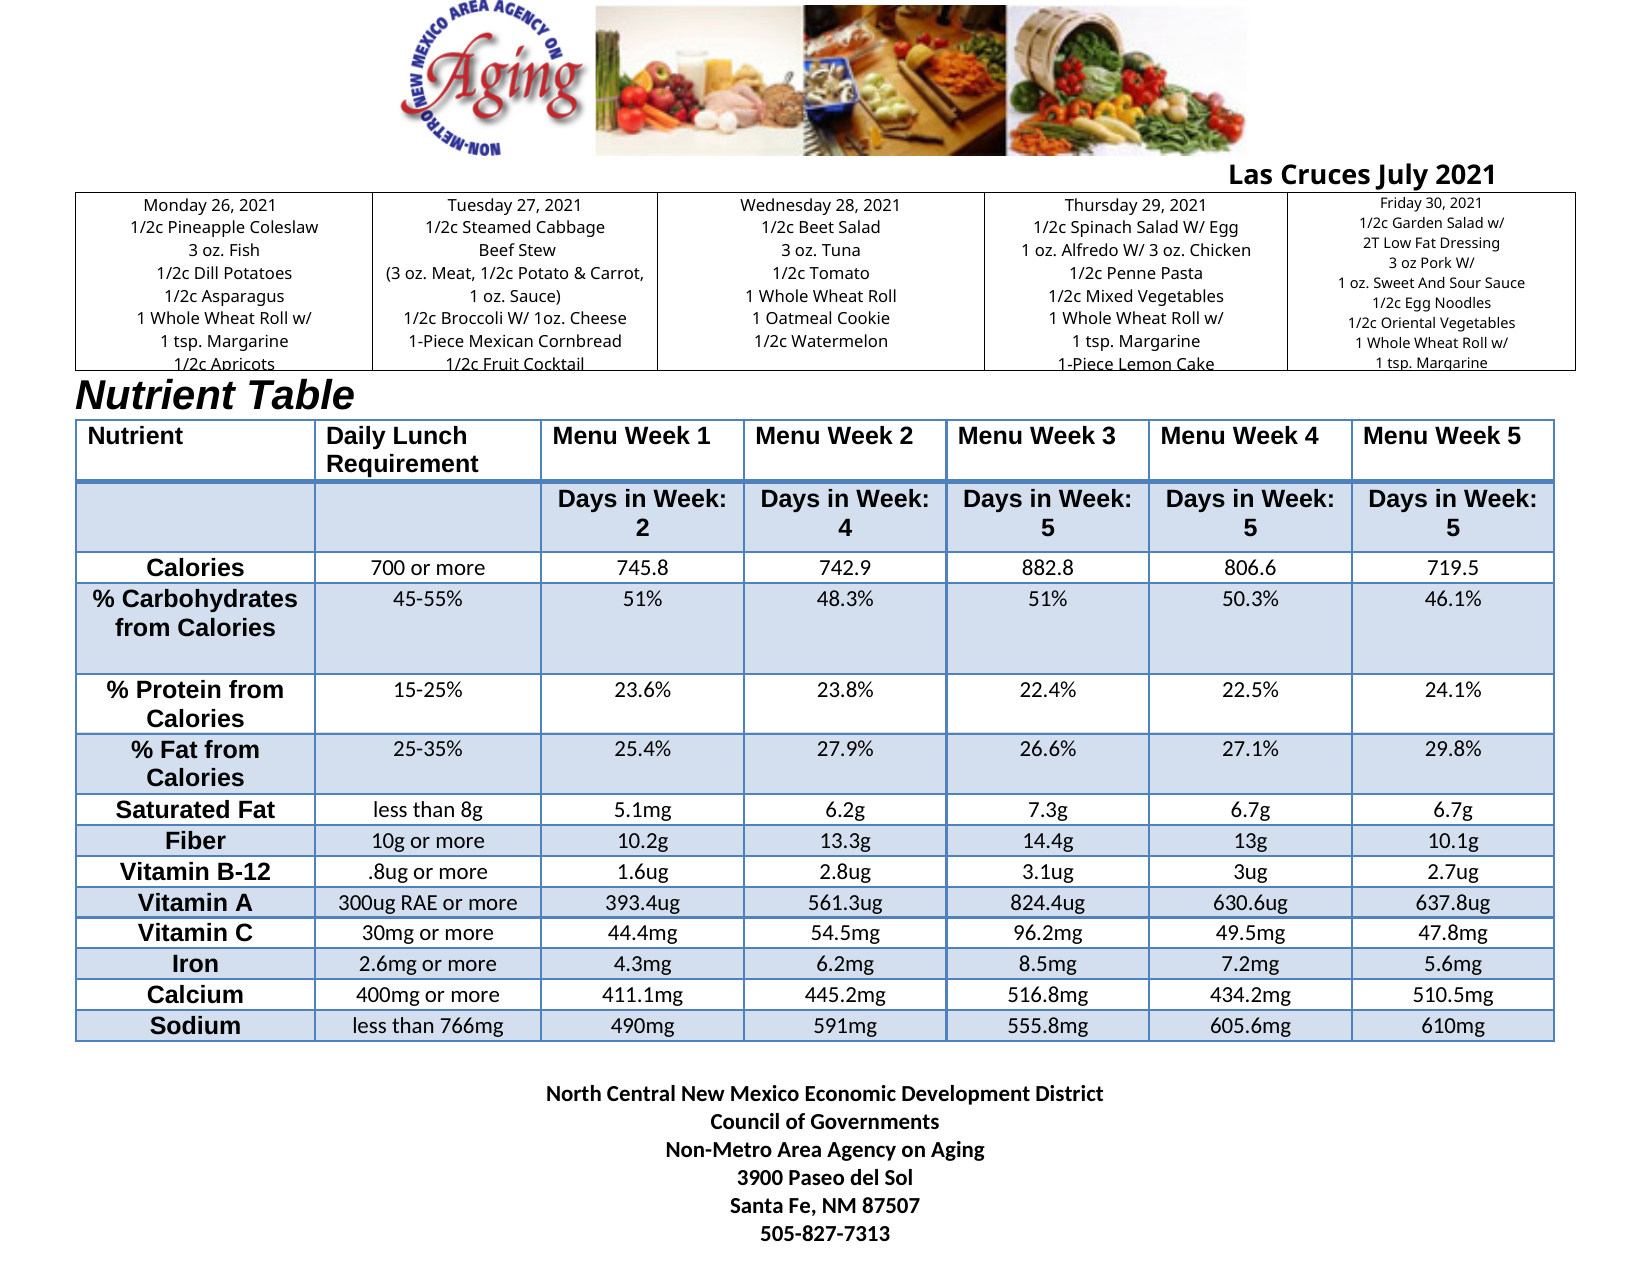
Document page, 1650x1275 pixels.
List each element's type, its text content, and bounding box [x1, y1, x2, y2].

table_cell 49.5mg [1150, 919, 1351, 947]
table_cell 15-25% [316, 675, 540, 732]
table_cell 7.3g [948, 795, 1148, 824]
table_cell 882.8 [948, 553, 1148, 582]
table_cell % Protein from Calories [77, 675, 314, 732]
table_cell 30mg or more [316, 919, 540, 947]
table_cell 23.8% [745, 675, 945, 732]
table_cell Calcium [77, 980, 314, 1009]
table_cell 605.6mg [1150, 1011, 1351, 1040]
table_cell 13g [1150, 826, 1351, 855]
table_cell less than 766mg [316, 1011, 540, 1040]
table_cell 490mg [542, 1011, 743, 1040]
text Nutrient Table [75, 371, 1575, 418]
table_cell 50.3% [1150, 584, 1351, 673]
table_cell [77, 484, 314, 551]
table_cell 96.2mg [948, 919, 1148, 947]
table_cell Vitamin A [77, 888, 314, 916]
table_header Nutrient [77, 421, 314, 479]
table_header Menu Week 5 [1353, 421, 1553, 479]
table_cell 3ug [1150, 857, 1351, 886]
table_cell 2.7ug [1353, 857, 1553, 886]
table_cell % Carbohydrates from Calories [77, 584, 314, 673]
table_cell Days in Week: 4 [745, 484, 945, 551]
table_cell 27.1% [1150, 735, 1351, 793]
table_cell 610mg [1353, 1011, 1553, 1040]
table_cell 45-55% [316, 584, 540, 673]
table_cell 2.6mg or more [316, 949, 540, 978]
table_cell Saturated Fat [77, 795, 314, 824]
table_header Menu Week 1 [542, 421, 743, 479]
table_cell 400mg or more [316, 980, 540, 1009]
table_cell Days in Week: 5 [948, 484, 1148, 551]
table_cell 54.5mg [745, 919, 945, 947]
table_cell 510.5mg [1353, 980, 1553, 1009]
table_cell Days in Week: 5 [1353, 484, 1553, 551]
table_cell Days in Week: 2 [542, 484, 743, 551]
table_cell 24.1% [1353, 675, 1553, 732]
table_cell 22.4% [948, 675, 1148, 732]
table_cell 10.2g [542, 826, 743, 855]
table_cell 445.2mg [745, 980, 945, 1009]
table_cell 824.4ug [948, 888, 1148, 916]
table_cell 6.7g [1150, 795, 1351, 824]
table_cell Tuesday 27, 2021 1/2c Steamed Cabbage Beef Stew (3 oz. Meat, 1/2c Potato & Carrot, 1 oz. Sauce) 1/2c Broccoli W/ 1oz. Cheese 1-Piece Mexican Cornbread 1/2c Fruit Cocktail [373, 193, 657, 369]
table_cell 591mg [745, 1011, 945, 1040]
table_header Menu Week 2 [745, 421, 945, 479]
table_cell 411.1mg [542, 980, 743, 1009]
table_cell Sodium [77, 1011, 314, 1040]
table_cell 5.6mg [1353, 949, 1553, 978]
table_cell 29.8% [1353, 735, 1553, 793]
table_cell % Fat from Calories [77, 735, 314, 793]
table_cell 300ug RAE or more [316, 888, 540, 916]
table_cell 555.8mg [948, 1011, 1148, 1040]
table_cell 10.1g [1353, 826, 1553, 855]
table_header Daily Lunch Requirement [316, 421, 540, 479]
table_cell 47.8mg [1353, 919, 1553, 947]
table_cell 44.4mg [542, 919, 743, 947]
table_cell Vitamin C [77, 919, 314, 947]
table_cell 745.8 [542, 553, 743, 582]
table_cell 48.3% [745, 584, 945, 673]
table_cell 393.4ug [542, 888, 743, 916]
table_cell 6.7g [1353, 795, 1553, 824]
table_cell [316, 484, 540, 551]
table_cell 25-35% [316, 735, 540, 793]
table_cell 8.5mg [948, 949, 1148, 978]
table_cell 637.8ug [1353, 888, 1553, 916]
table_cell 51% [948, 584, 1148, 673]
table_cell 561.3ug [745, 888, 945, 916]
picture [396, 0, 1254, 156]
table_cell Friday 30, 2021 1/2c Garden Salad w/ 2T Low Fat Dressing 3 oz Pork W/ 1 oz. Sweet And Sour Sauce 1/2c Egg Noodles 1/2c Oriental Vegetables 1 Whole Wheat Roll w/ 1 tsp. Margarine 1 Banana [1288, 193, 1575, 369]
table_cell 10g or more [316, 826, 540, 855]
table_cell 6.2mg [745, 949, 945, 978]
table_cell 700 or more [316, 553, 540, 582]
table_cell 3.1ug [948, 857, 1148, 886]
table_cell 23.6% [542, 675, 743, 732]
table_cell 27.9% [745, 735, 945, 793]
table_cell 14.4g [948, 826, 1148, 855]
table_cell 719.5 [1353, 553, 1553, 582]
table_cell 46.1% [1353, 584, 1553, 673]
table_cell 25.4% [542, 735, 743, 793]
table_cell 806.6 [1150, 553, 1351, 582]
table_cell 516.8mg [948, 980, 1148, 1009]
table_cell 2.8ug [745, 857, 945, 886]
table_cell 13.3g [745, 826, 945, 855]
table_cell Vitamin B-12 [77, 857, 314, 886]
table_cell Fiber [77, 826, 314, 855]
table_header Menu Week 4 [1150, 421, 1351, 479]
table_cell Calories [77, 553, 314, 582]
table_header Menu Week 3 [948, 421, 1148, 479]
table_cell 51% [542, 584, 743, 673]
table_cell Days in Week: 5 [1150, 484, 1351, 551]
table_cell 26.6% [948, 735, 1148, 793]
table_cell 4.3mg [542, 949, 743, 978]
table_cell 7.2mg [1150, 949, 1351, 978]
table_cell Wednesday 28, 2021 1/2c Beet Salad 3 oz. Tuna 1/2c Tomato 1 Whole Wheat Roll 1 Oatmeal Cookie 1/2c Watermelon [658, 193, 984, 369]
table_cell 630.6ug [1150, 888, 1351, 916]
table_cell 22.5% [1150, 675, 1351, 732]
table_cell less than 8g [316, 795, 540, 824]
table_cell 1.6ug [542, 857, 743, 886]
table_cell 5.1mg [542, 795, 743, 824]
table_cell Iron [77, 949, 314, 978]
table_cell 742.9 [745, 553, 945, 582]
table_cell 434.2mg [1150, 980, 1351, 1009]
table_cell .8ug or more [316, 857, 540, 886]
table_cell Thursday 29, 2021 1/2c Spinach Salad W/ Egg 1 oz. Alfredo W/ 3 oz. Chicken 1/2c Penne Pasta 1/2c Mixed Vegetables 1 Whole Wheat Roll w/ 1 tsp. Margarine 1-Piece Lemon Cake [985, 193, 1287, 369]
table_cell 6.2g [745, 795, 945, 824]
table_cell Monday 26, 2021 1/2c Pineapple Coleslaw 3 oz. Fish 1/2c Dill Potatoes 1/2c Asparagus 1 Whole Wheat Roll w/ 1 tsp. Margarine 1/2c Apricots [76, 193, 372, 369]
